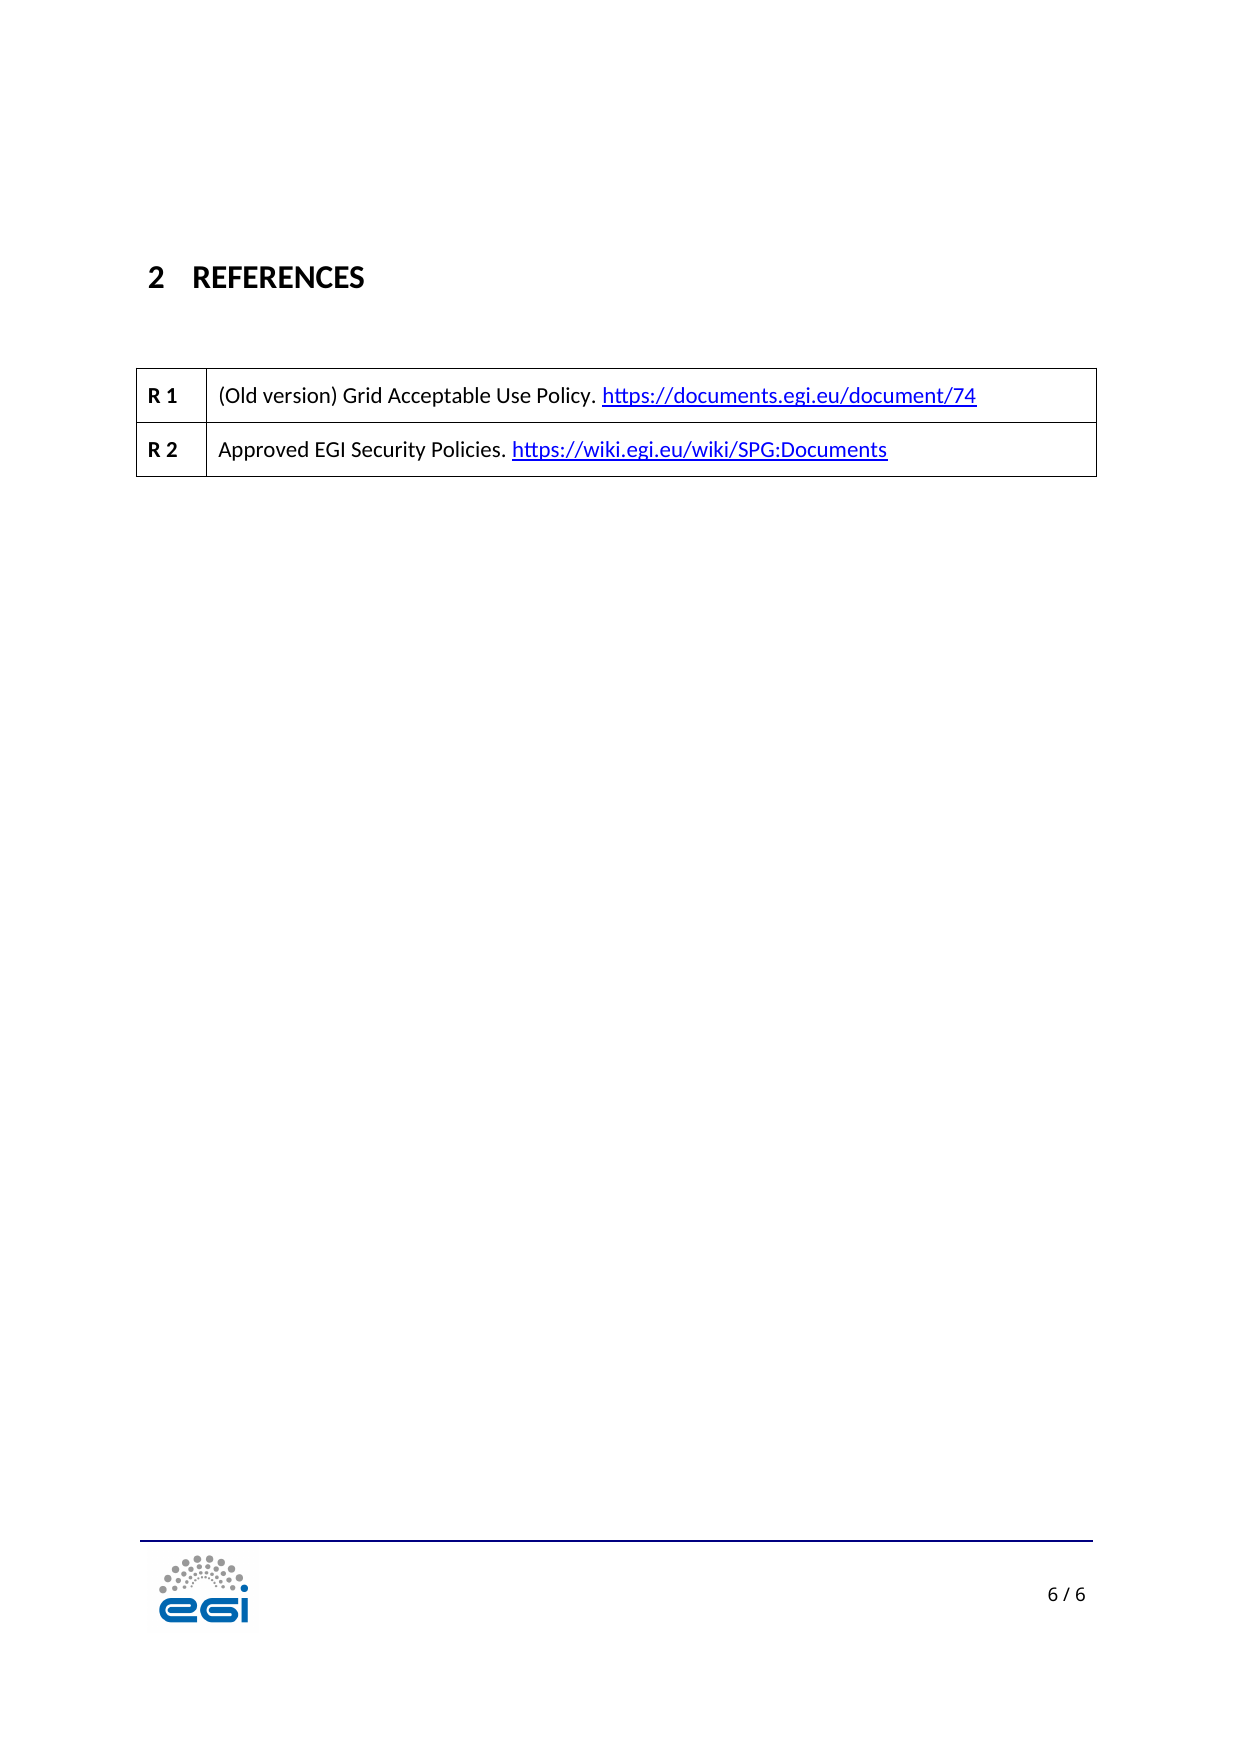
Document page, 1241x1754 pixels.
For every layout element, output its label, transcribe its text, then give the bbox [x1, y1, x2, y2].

table_header (Old version) Grid Acceptable Use Policy. https://documents.egi.eu/document/74 [207, 369, 1096, 422]
table_cell R 2 [137, 423, 206, 476]
subtitle REFERENCES [148, 256, 1092, 297]
picture [147, 1545, 259, 1633]
table_cell Approved EGI Security Policies. https://wiki.egi.eu/wiki/SPG:Documents [207, 423, 1096, 476]
table_header R 1 [137, 369, 206, 422]
